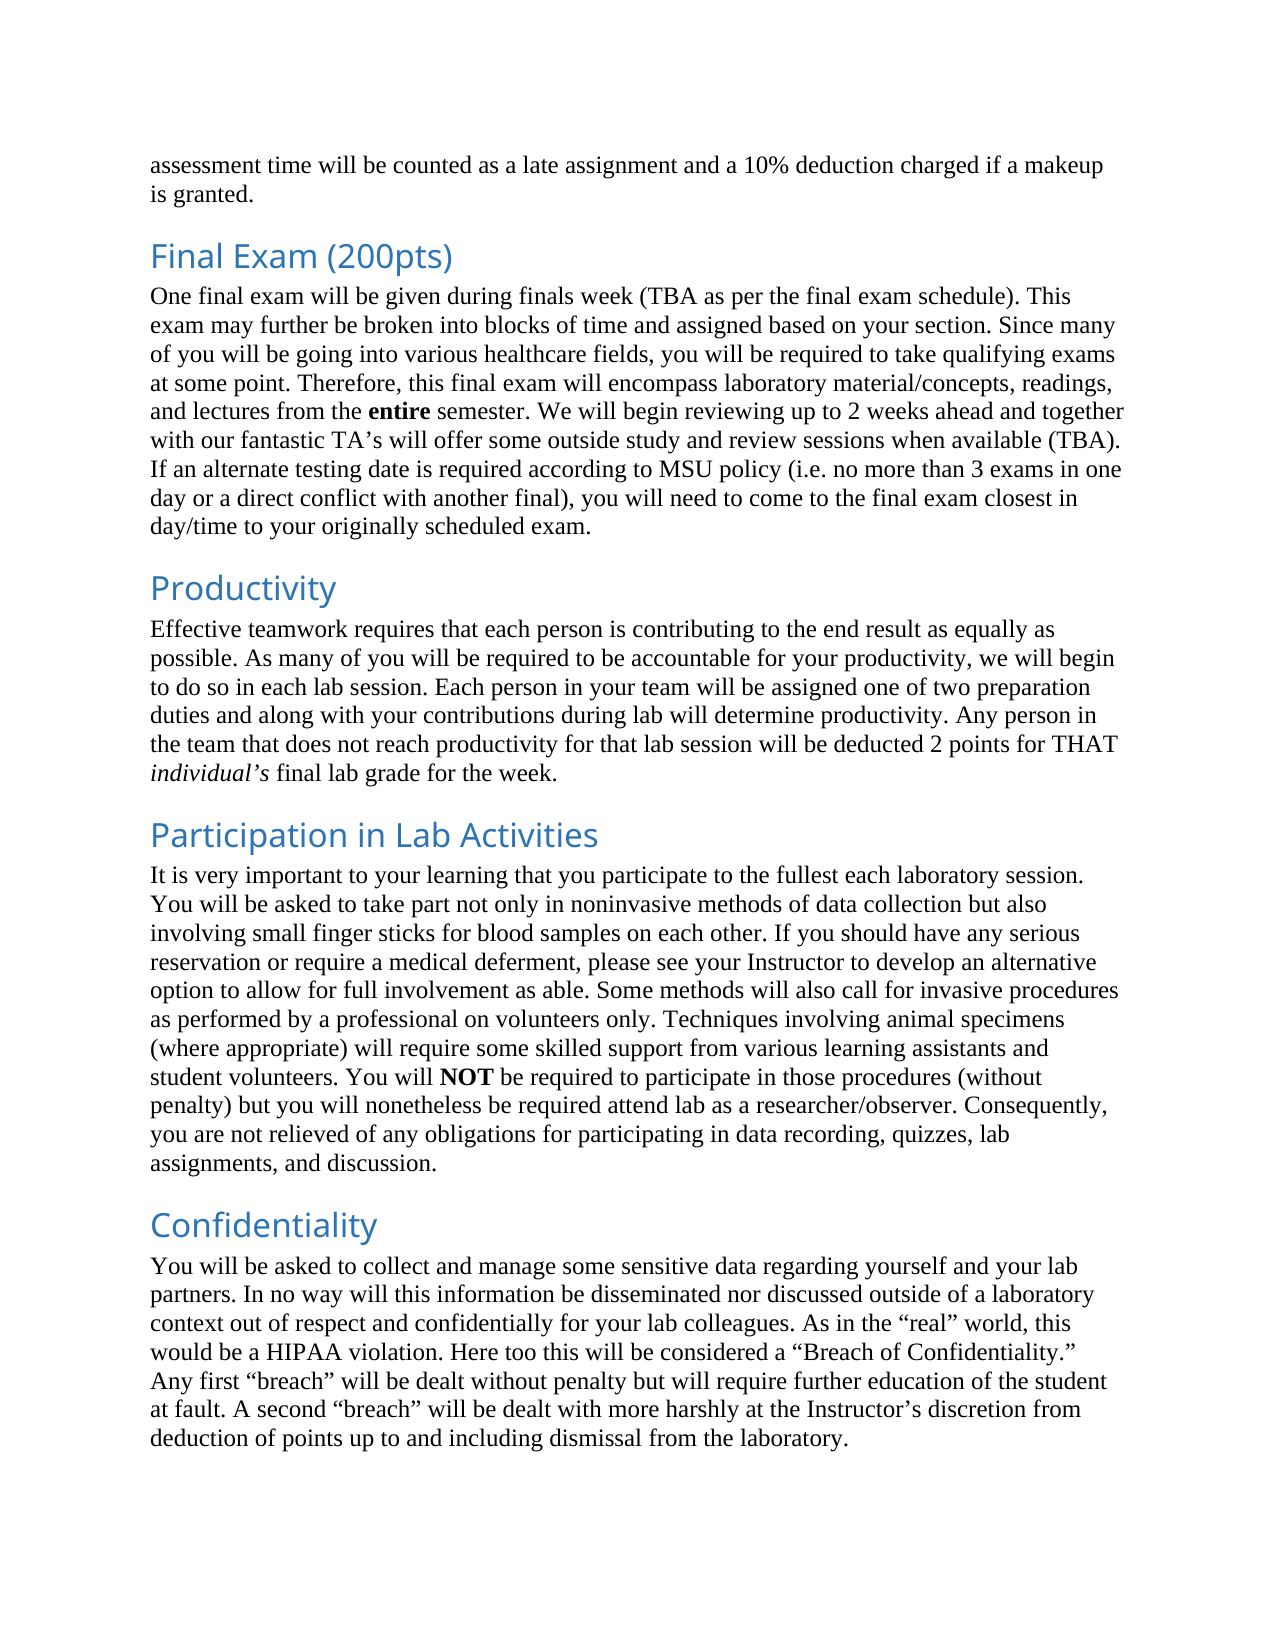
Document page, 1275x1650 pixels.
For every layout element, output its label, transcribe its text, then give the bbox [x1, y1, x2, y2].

text Effective teamwork requires that each person is contributing to the end result as equally as possible. As many of you will be required to be accountable for your productivity, we will begin to do so in each lab session. Each person in your team will be assigned one of two preparation duties and along with your contributions during lab will determine productivity. Any person in the team that does not reach productivity for that lab session will be deducted 2 points for THAT individual’s final lab grade for the week. [150, 614, 1125, 787]
subtitle Final Exam (200pts) [150, 232, 1125, 278]
subtitle Productivity [150, 565, 1125, 611]
text One final exam will be given during finals week (TBA as per the final exam schedule). This exam may further be broken into blocks of time and assigned based on your section. Since many of you will be going into various healthcare fields, you will be required to take qualifying exams at some point. Therefore, this final exam will encompass laboratory material/concepts, readings, and lectures from the entire semester. We will begin reviewing up to 2 weeks ahead and together with our fantastic TA’s will offer some outside study and review sessions when available (TBA). If an alternate testing date is required according to MSU policy (i.e. no more than 3 exams in one day or a direct conflict with another final), you will need to come to the final exam closest in day/time to your originally scheduled exam. [150, 281, 1125, 540]
subtitle Participation in Lab Activities [150, 812, 1125, 857]
text You will be asked to collect and manage some sensitive data regarding yourself and your lab partners. In no way will this information be disseminated nor discussed outside of a laboratory context out of respect and confidentially for your lab colleagues. As in the “real” world, this would be a HIPAA violation. Here too this will be considered a “Breach of Confidentiality.” Any first “breach” will be dealt without penalty but will require further education of the student at fault. A second “breach” will be dealt with more harshly at the Instructor’s discretion from deduction of points up to and including dismissal from the laboratory. [150, 1251, 1125, 1480]
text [150, 150, 1125, 207]
subtitle Confidentiality [150, 1202, 1125, 1247]
text It is very important to your learning that you participate to the fullest each laboratory session. You will be asked to take part not only in noninvasive methods of data collection but also involving small finger sticks for blood samples on each other. If you should have any serious reservation or require a medical deferment, please see your Instructor to develop an alternative option to allow for full involvement as able. Some methods will also call for invasive procedures as performed by a professional on volunteers only. Techniques involving animal specimens (where appropriate) will require some skilled support from various learning assistants and student volunteers. You will NOT be required to participate in those procedures (without penalty) but you will nonetheless be required attend lab as a researcher/observer. Consequently, you are not relieved of any obligations for participating in data recording, quizzes, lab assignments, and discussion. [150, 861, 1125, 1177]
